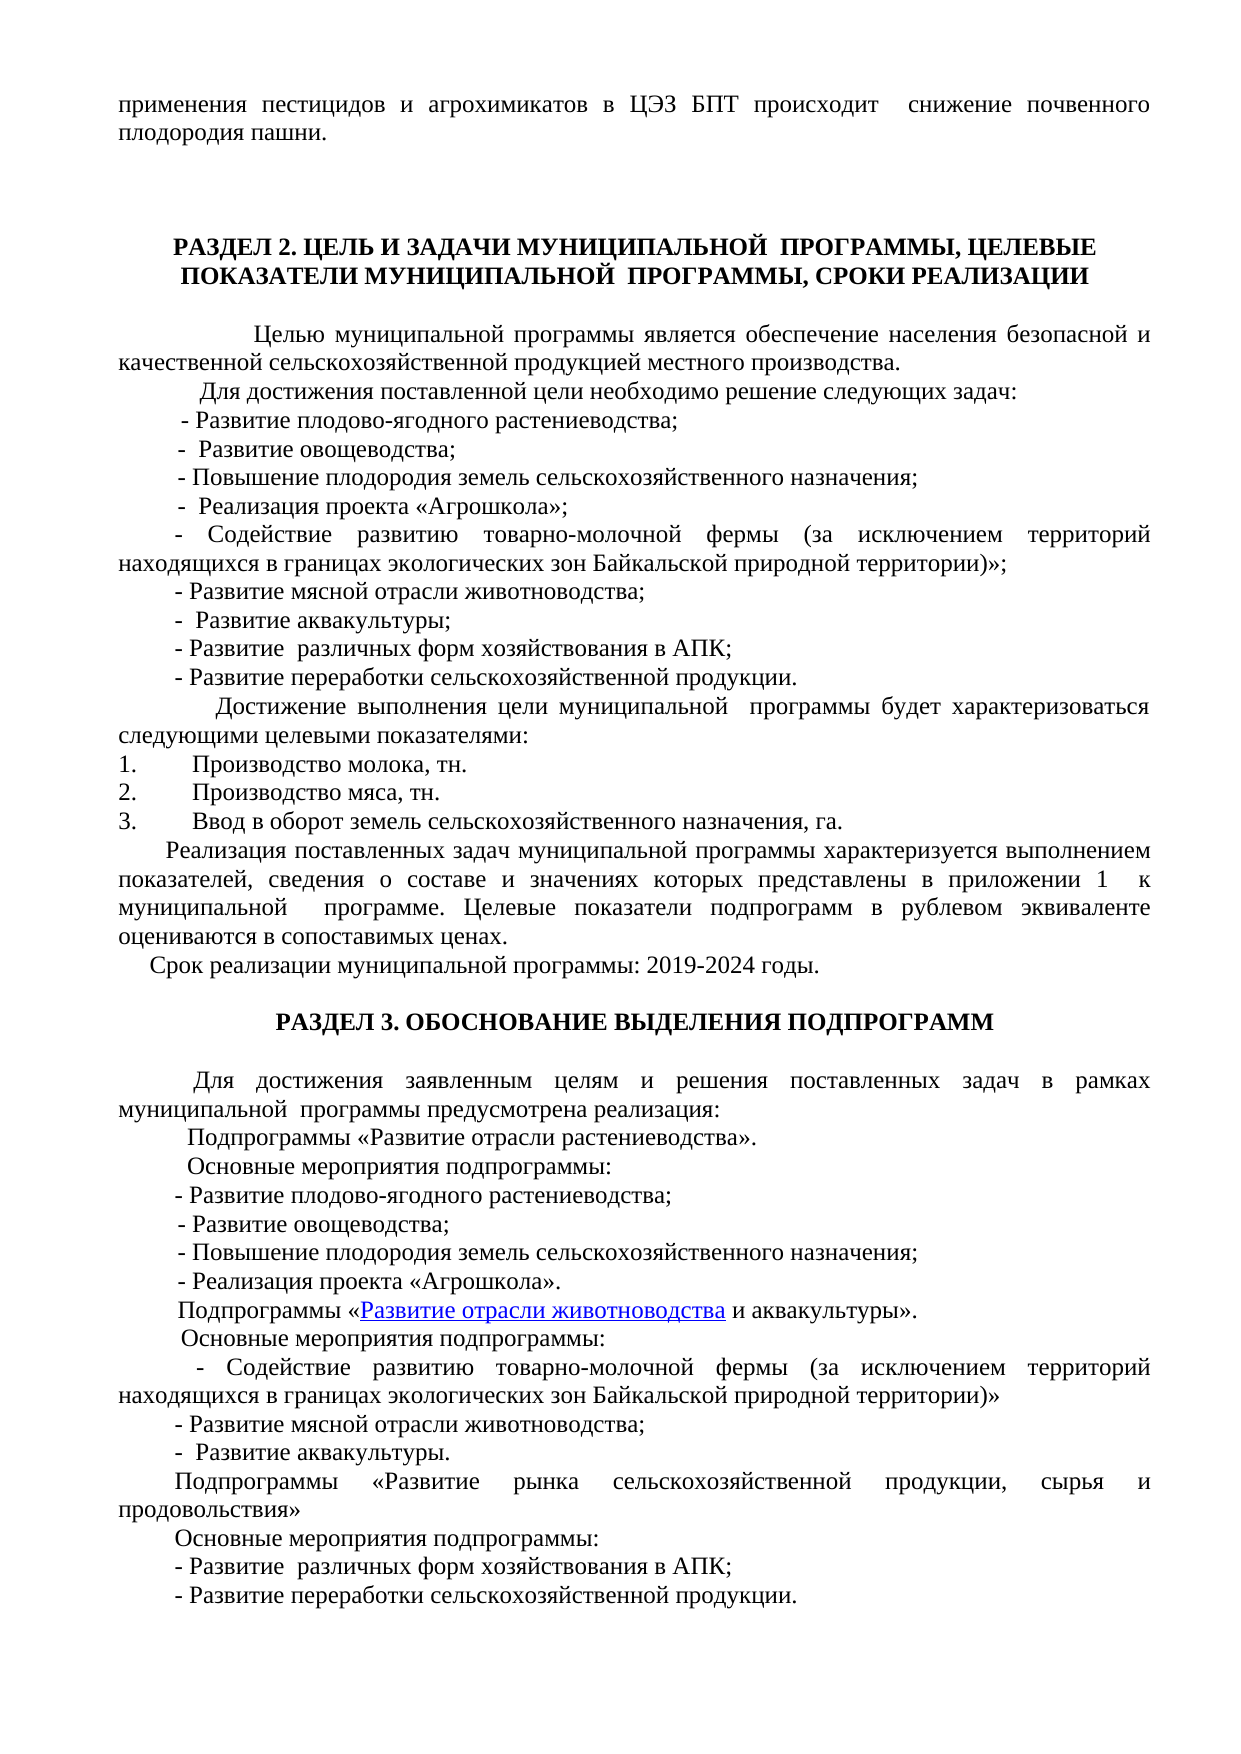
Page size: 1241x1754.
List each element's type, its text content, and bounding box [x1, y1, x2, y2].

text 2. Производство мяса, тн. [118, 777, 1152, 806]
text Для достижения поставленной цели необходимо решение следующих задач: [118, 376, 1152, 405]
text Основные мероприятия подпрограммы: [118, 1324, 1152, 1352]
text РАЗДЕЛ 3. ОБОСНОВАНИЕ ВЫДЕЛЕНИЯ ПОДПРОГРАММ [118, 1007, 1152, 1036]
text - Развитие аквакультуры. [118, 1438, 1152, 1466]
text - Повышение плодородия земель сельскохозяйственного назначения; [118, 462, 1152, 491]
text - Развитие плодово-ягодного растениеводства; [118, 405, 1152, 434]
text - Развитие овощеводства; [118, 434, 1152, 462]
text - Реализация проекта «Агрошкола»; [118, 491, 1152, 520]
text Подпрограммы «Развитие отрасли растениеводства». [118, 1122, 1152, 1151]
text Срок реализации муниципальной программы: 2019-2024 годы. [118, 950, 1152, 979]
text - Развитие плодово-ягодного растениеводства; [118, 1180, 1152, 1209]
text - Развитие мясной отрасли животноводства; [118, 1409, 1152, 1438]
text Для достижения заявленным целям и решения поставленных задач в рамках муниципальной программы предусмотрена реализация: [118, 1065, 1152, 1122]
text Основные мероприятия подпрограммы: [118, 1151, 1152, 1180]
text Основные мероприятия подпрограммы: [118, 1523, 1152, 1552]
text - Развитие переработки сельскохозяйственной продукции. [118, 663, 1152, 691]
text РАЗДЕЛ 2. ЦЕЛЬ И ЗАДАЧИ МУНИЦИПАЛЬНОЙ ПРОГРАММЫ, ЦЕЛЕВЫЕ [118, 232, 1152, 261]
text - Содействие развитию товарно-молочной фермы (за исключением территорий находящихся в границах экологических зон Байкальской природной территории)»; [118, 520, 1152, 577]
text Целью муниципальной программы является обеспечение населения безопасной и качественной сельскохозяйственной продукцией местного производства. [118, 319, 1152, 376]
text - Реализация проекта «Агрошкола». [118, 1266, 1152, 1295]
text Реализация поставленных задач муниципальной программы характеризуется выполнением показателей, сведения о составе и значениях которых представлены в приложении 1 к муниципальной программе. Целевые показатели подпрограмм в рублевом эквиваленте оцениваются в сопоставимых ценах. [118, 835, 1152, 950]
text Подпрограммы «Развитие отрасли животноводства и аквакультуры». [118, 1295, 1152, 1324]
text - Развитие мясной отрасли животноводства; [118, 577, 1152, 606]
text - Повышение плодородия земель сельскохозяйственного назначения; [118, 1237, 1152, 1266]
text Подпрограммы «Развитие рынка сельскохозяйственной продукции, сырья и продовольствия» [118, 1466, 1152, 1523]
text 1. Производство молока, тн. [118, 749, 1152, 777]
text - Развитие аквакультуры; [118, 606, 1152, 634]
text Достижение выполнения цели муниципальной программы будет характеризоваться следующими целевыми показателями: [118, 691, 1152, 749]
text - Содействие развитию товарно-молочной фермы (за исключением территорий находящихся в границах экологических зон Байкальской природной территории)» [118, 1352, 1152, 1409]
text - Развитие овощеводства; [118, 1209, 1152, 1237]
text 3. Ввод в оборот земель сельскохозяйственного назначения, га. [118, 806, 1152, 835]
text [118, 89, 1152, 146]
text - Развитие переработки сельскохозяйственной продукции. [118, 1581, 1152, 1609]
text ПОКАЗАТЕЛИ МУНИЦИПАЛЬНОЙ ПРОГРАММЫ, СРОКИ РЕАЛИЗАЦИИ [118, 261, 1152, 290]
text - Развитие различных форм хозяйствования в АПК; [118, 1552, 1152, 1581]
text - Развитие различных форм хозяйствования в АПК; [118, 634, 1152, 663]
